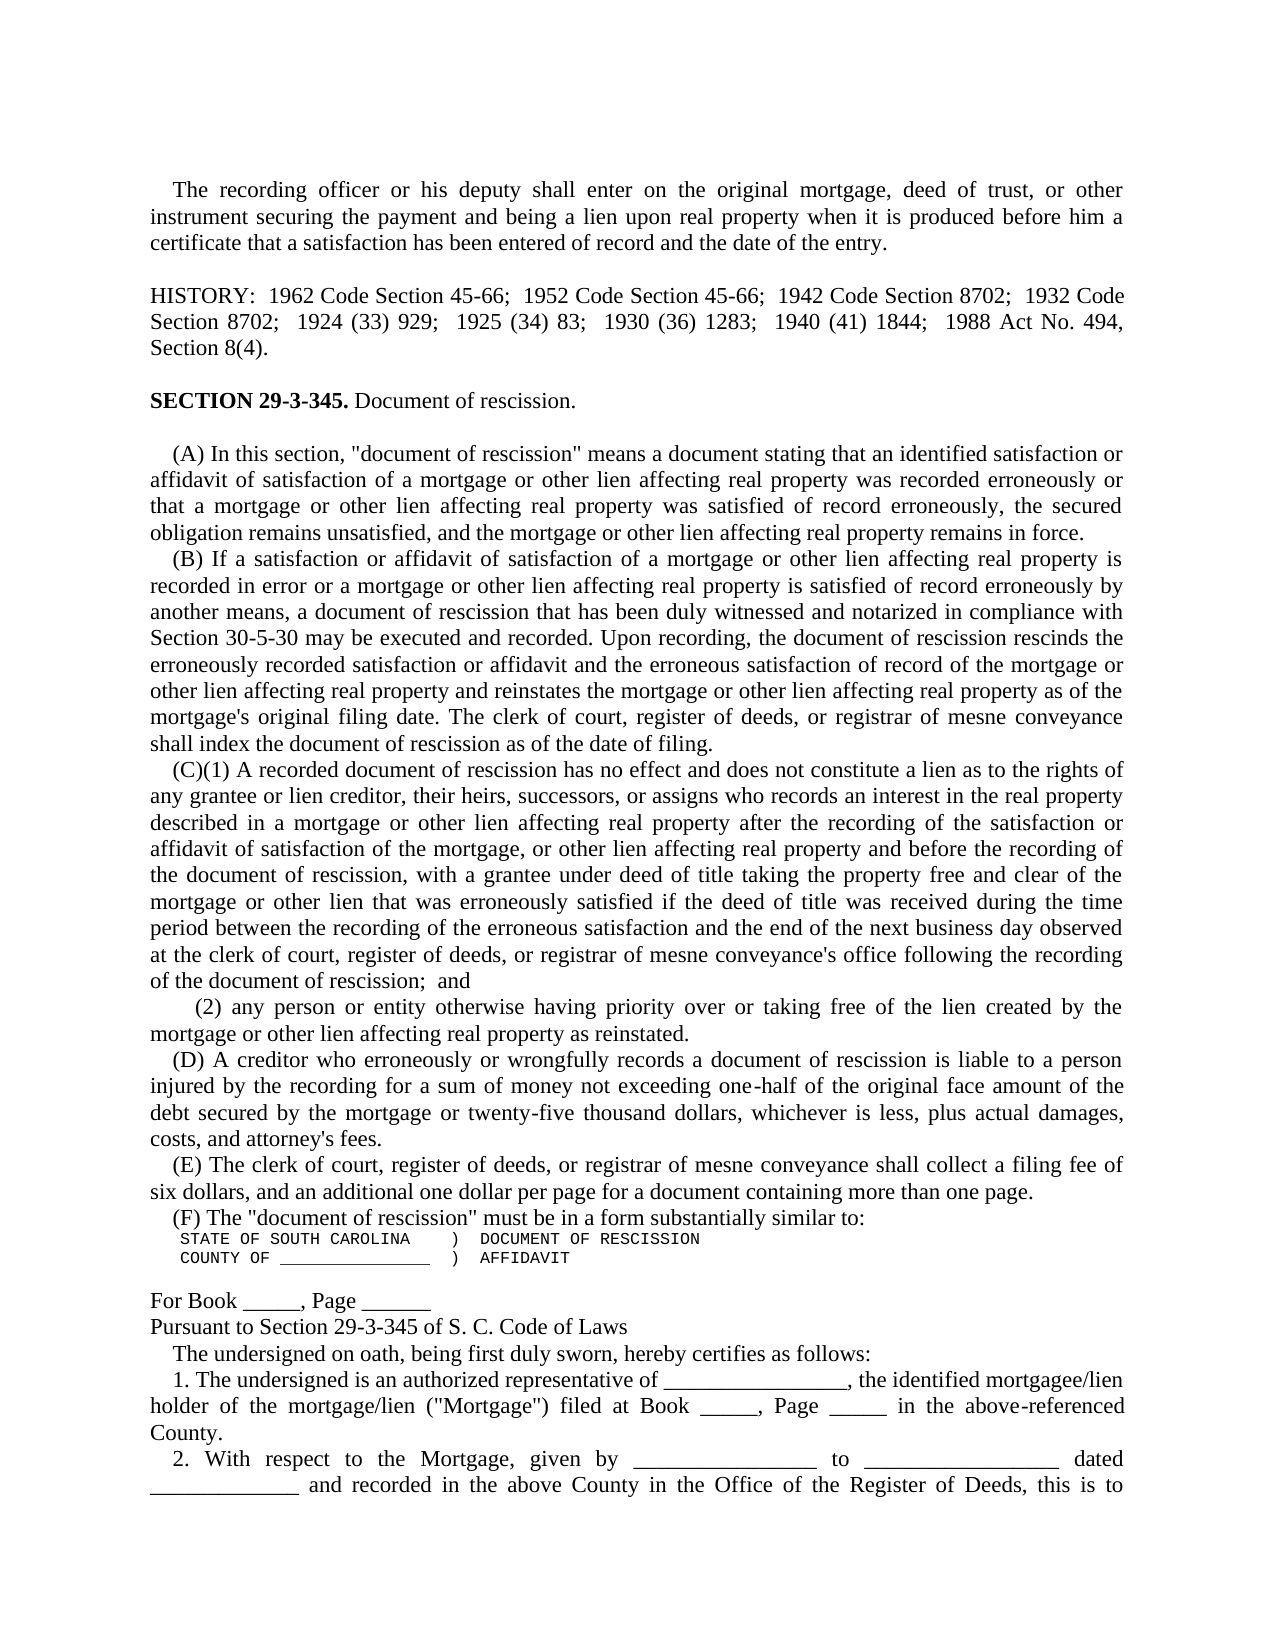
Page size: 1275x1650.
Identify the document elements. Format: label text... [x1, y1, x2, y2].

text (B) If a satisfaction or affidavit of satisfaction of a mortgage or other lien affecting real property is recorded in error or a mortgage or other lien affecting real property is satisfied of record erroneously by another means, a document of rescission that has been duly witnessed and notarized in compliance with Section 30-5-30 may be executed and recorded. Upon recording, the document of rescission rescinds the erroneously recorded satisfaction or affidavit and the erroneous satisfaction of record of the mortgage or other lien affecting real property and reinstates the mortgage or other lien affecting real property as of the mortgage's original filing date. The clerk of court, register of deeds, or registrar of mesne conveyance shall index the document of rescission as of the date of filing. [150, 545, 1125, 756]
text COUNTY OF _______________ ) AFFIDAVIT [150, 1249, 1125, 1268]
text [150, 1445, 1125, 1498]
text (E) The clerk of court, register of deeds, or registrar of mesne conveyance shall collect a filing fee of six dollars, and an additional one dollar per page for a document containing more than one page. [150, 1151, 1125, 1204]
text (F) The "document of rescission" must be in a form substantially similar to: [150, 1204, 1125, 1231]
text For Book _____, Page ______ [150, 1287, 1125, 1313]
text The recording officer or his deputy shall enter on the original mortgage, deed of trust, or other instrument securing the payment and being a lien upon real property when it is produced before him a certificate that a satisfaction has been entered of record and the date of the entry. [150, 176, 1125, 255]
text STATE OF SOUTH CAROLINA ) DOCUMENT OF RESCISSION [150, 1231, 1125, 1249]
text (2) any person or entity otherwise having priority over or taking free of the lien created by the mortgage or other lien affecting real property as reinstated. [150, 993, 1125, 1046]
text The undersigned on oath, being first duly sworn, hereby certifies as follows: [150, 1340, 1125, 1366]
text 1. The undersigned is an authorized representative of ________________, the identified mortgagee/lien holder of the mortgage/lien ("Mortgage") filed at Book _____, Page _____ in the above-referenced County. [150, 1366, 1125, 1445]
text HISTORY: 1962 Code Section 45-66; 1952 Code Section 45-66; 1942 Code Section 8702; 1932 Code Section 8702; 1924 (33) 929; 1925 (34) 83; 1930 (36) 1283; 1940 (41) 1844; 1988 Act No. 494, Section 8(4). [150, 282, 1125, 361]
text (D) A creditor who erroneously or wrongfully records a document of rescission is liable to a person injured by the recording for a sum of money not exceeding one-half of the original face amount of the debt secured by the mortgage or twenty-five thousand dollars, whichever is less, plus actual damages, costs, and attorney's fees. [150, 1046, 1125, 1151]
text SECTION 29-3-345. Document of rescission. [150, 387, 1125, 413]
text (A) In this section, "document of rescission" means a document stating that an identified satisfaction or affidavit of satisfaction of a mortgage or other lien affecting real property was recorded erroneously or that a mortgage or other lien affecting real property was satisfied of record erroneously, the secured obligation remains unsatisfied, and the mortgage or other lien affecting real property remains in force. [150, 440, 1125, 545]
text (C)(1) A recorded document of rescission has no effect and does not constitute a lien as to the rights of any grantee or lien creditor, their heirs, successors, or assigns who records an interest in the real property described in a mortgage or other lien affecting real property after the recording of the satisfaction or affidavit of satisfaction of the mortgage, or other lien affecting real property and before the recording of the document of rescission, with a grantee under deed of title taking the property free and clear of the mortgage or other lien that was erroneously satisfied if the deed of title was received during the time period between the recording of the erroneous satisfaction and the end of the next business day observed at the clerk of court, register of deeds, or registrar of mesne conveyance's office following the recording of the document of rescission; and [150, 756, 1125, 993]
text Pursuant to Section 29-3-345 of S. C. Code of Laws [150, 1313, 1125, 1340]
